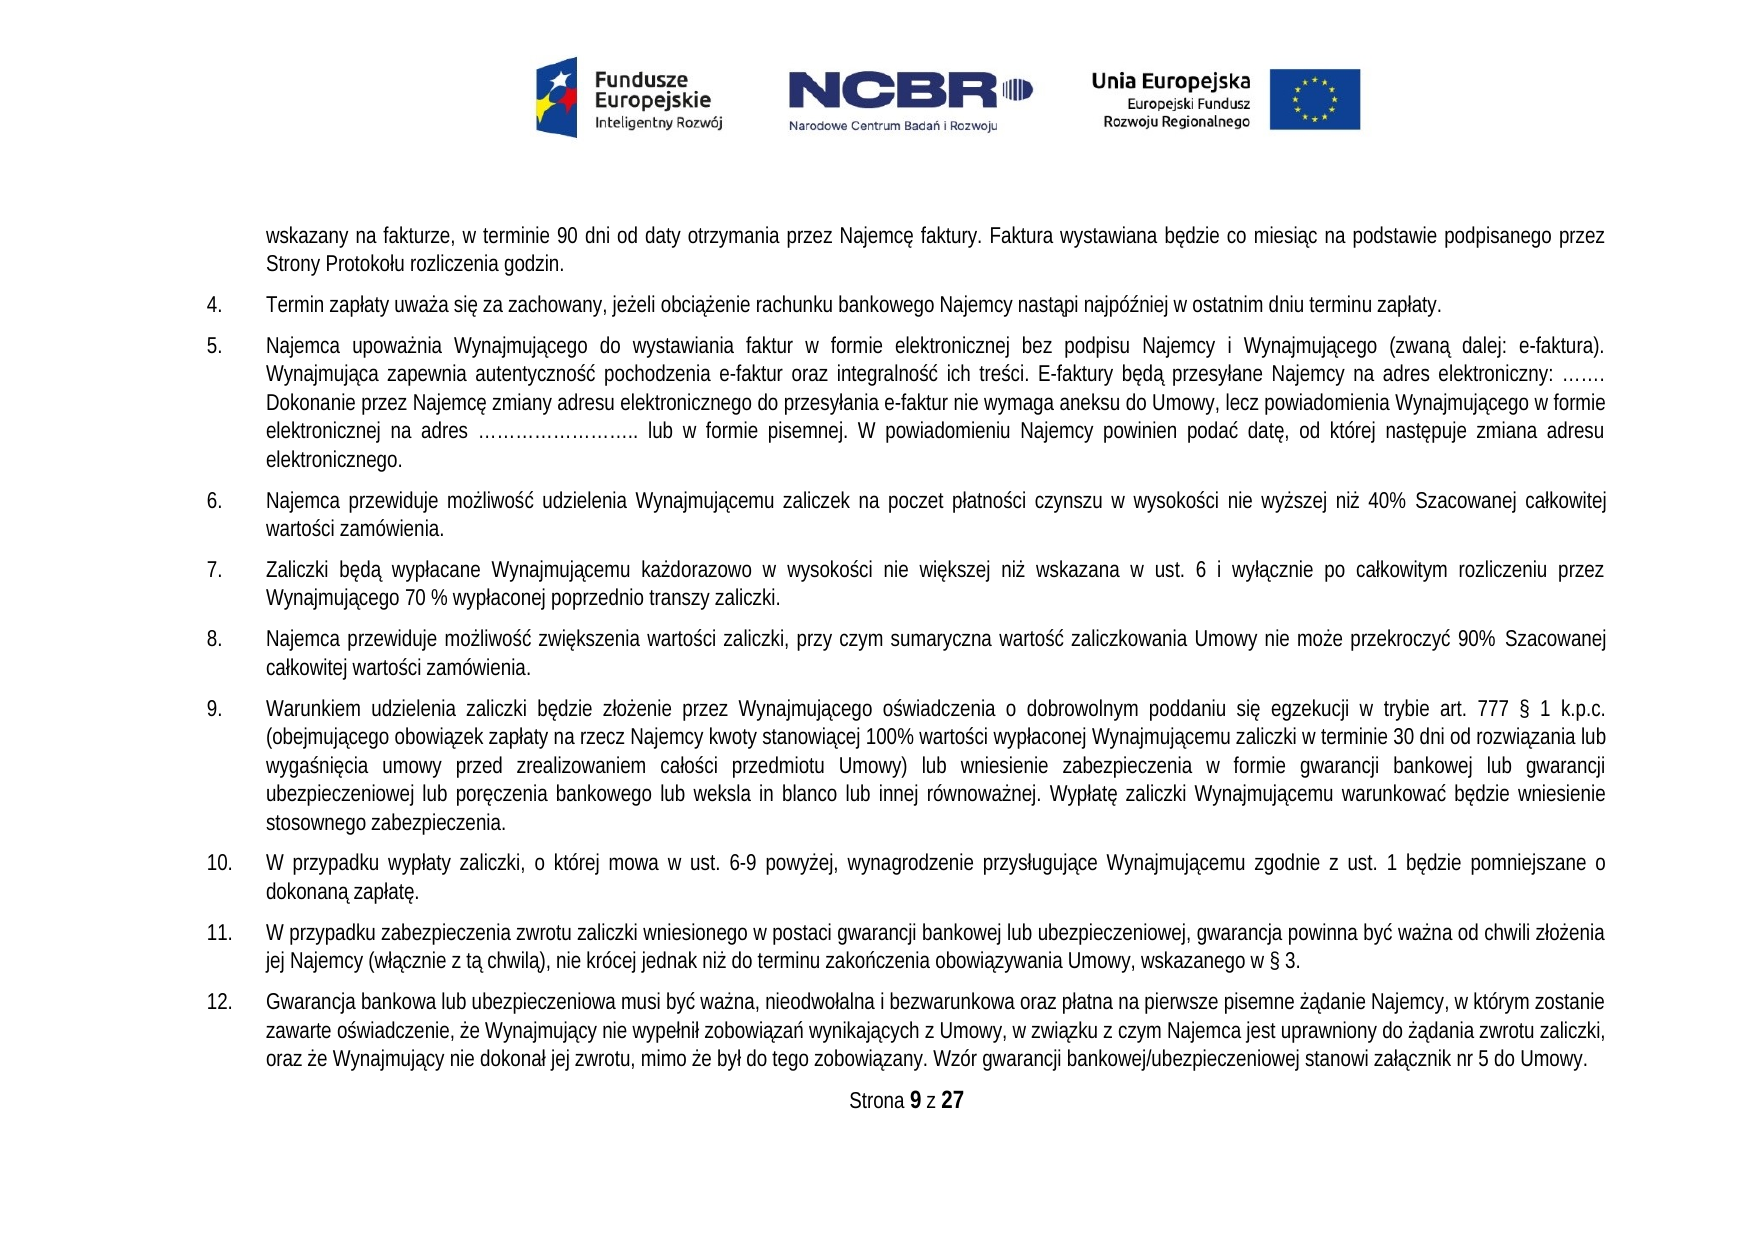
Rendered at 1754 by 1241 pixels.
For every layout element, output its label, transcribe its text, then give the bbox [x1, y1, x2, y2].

subtitle Najemca przewiduje możliwość zwiększenia wartości zaliczki, przy czym sumaryczna wartość zaliczkowania Umowy nie może przekroczyć 90% Szacowanej całkowitej wartości zamówienia. [207, 625, 1606, 680]
picture [516, 41, 1377, 162]
subtitle W przypadku wypłaty zaliczki, o której mowa w ust. 6-9 powyżej, wynagrodzenie przysługujące Wynajmującemu zgodnie z ust. 1 będzie pomniejszane o dokonaną zapłatę. [207, 849, 1606, 904]
subtitle Zaliczki będą wypłacane Wynajmującemu każdorazowo w wysokości nie większej niż wskazana w ust. 6 i wyłącznie po całkowitym rozliczeniu przez Wynajmującego 70 % wypłaconej poprzednio transzy zaliczki. [207, 556, 1606, 611]
subtitle Termin zapłaty uważa się za zachowany, jeżeli obciążenie rachunku bankowego Najemcy nastąpi najpóźniej w ostatnim dniu terminu zapłaty. [207, 291, 1606, 317]
subtitle W przypadku zabezpieczenia zwrotu zaliczki wniesionego w postaci gwarancji bankowej lub ubezpieczeniowej, gwarancja powinna być ważna od chwili złożenia jej Najemcy (włącznie z tą chwilą), nie krócej jednak niż do terminu zakończenia obowiązywania Umowy, wskazanego w § 3. [207, 919, 1606, 973]
subtitle Gwarancja bankowa lub ubezpieczeniowa musi być ważna, nieodwołalna i bezwarunkowa oraz płatna na pierwsze pisemne żądanie Najemcy, w którym zostanie zawarte oświadczenie, że Wynajmujący nie wypełnił zobowiązań wynikających z Umowy, w związku z czym Najemca jest uprawniony do żądania zwrotu zaliczki, oraz że Wynajmujący nie dokonał jej zwrotu, mimo że był do tego zobowiązany. Wzór gwarancji bankowej/ubezpieczeniowej stanowi załącznik nr 5 do Umowy. [207, 988, 1606, 1071]
subtitle Najemca upoważnia Wynajmującego do wystawiania faktur w formie elektronicznej bez podpisu Najemcy i Wynajmującego (zwaną dalej: e-faktura). Wynajmująca zapewnia autentyczność pochodzenia e-faktur oraz integralność ich treści. E-faktury będą przesyłane Najemcy na adres elektroniczny: ……. Dokonanie przez Najemcę zmiany adresu elektronicznego do przesyłania e-faktur nie wymaga aneksu do Umowy, lecz powiadomienia Wynajmującego w formie elektronicznej na adres …………………….. lub w formie pisemnej. W powiadomieniu Najemcy powinien podać datę, od której następuje zmiana adresu elektronicznego. [207, 332, 1606, 472]
subtitle Najemca przewiduje możliwość udzielenia Wynajmującemu zaliczek na poczet płatności czynszu w wysokości nie wyższej niż 40% Szacowanej całkowitej wartości zamówienia. [207, 487, 1606, 541]
subtitle Warunkiem udzielenia zaliczki będzie złożenie przez Wynajmującego oświadczenia o dobrowolnym poddaniu się egzekucji w trybie art. 777 § 1 k.p.c. (obejmującego obowiązek zapłaty na rzecz Najemcy kwoty stanowiącej 100% wartości wypłaconej Wynajmującemu zaliczki w terminie 30 dni od rozwiązania lub wygaśnięcia umowy przed zrealizowaniem całości przedmiotu Umowy) lub wniesienie zabezpieczenia w formie gwarancji bankowej lub gwarancji ubezpieczeniowej lub poręczenia bankowego lub weksla in blanco lub innej równoważnej. Wypłatę zaliczki Wynajmującemu warunkować będzie wniesienie stosownego zabezpieczenia. [207, 695, 1606, 835]
